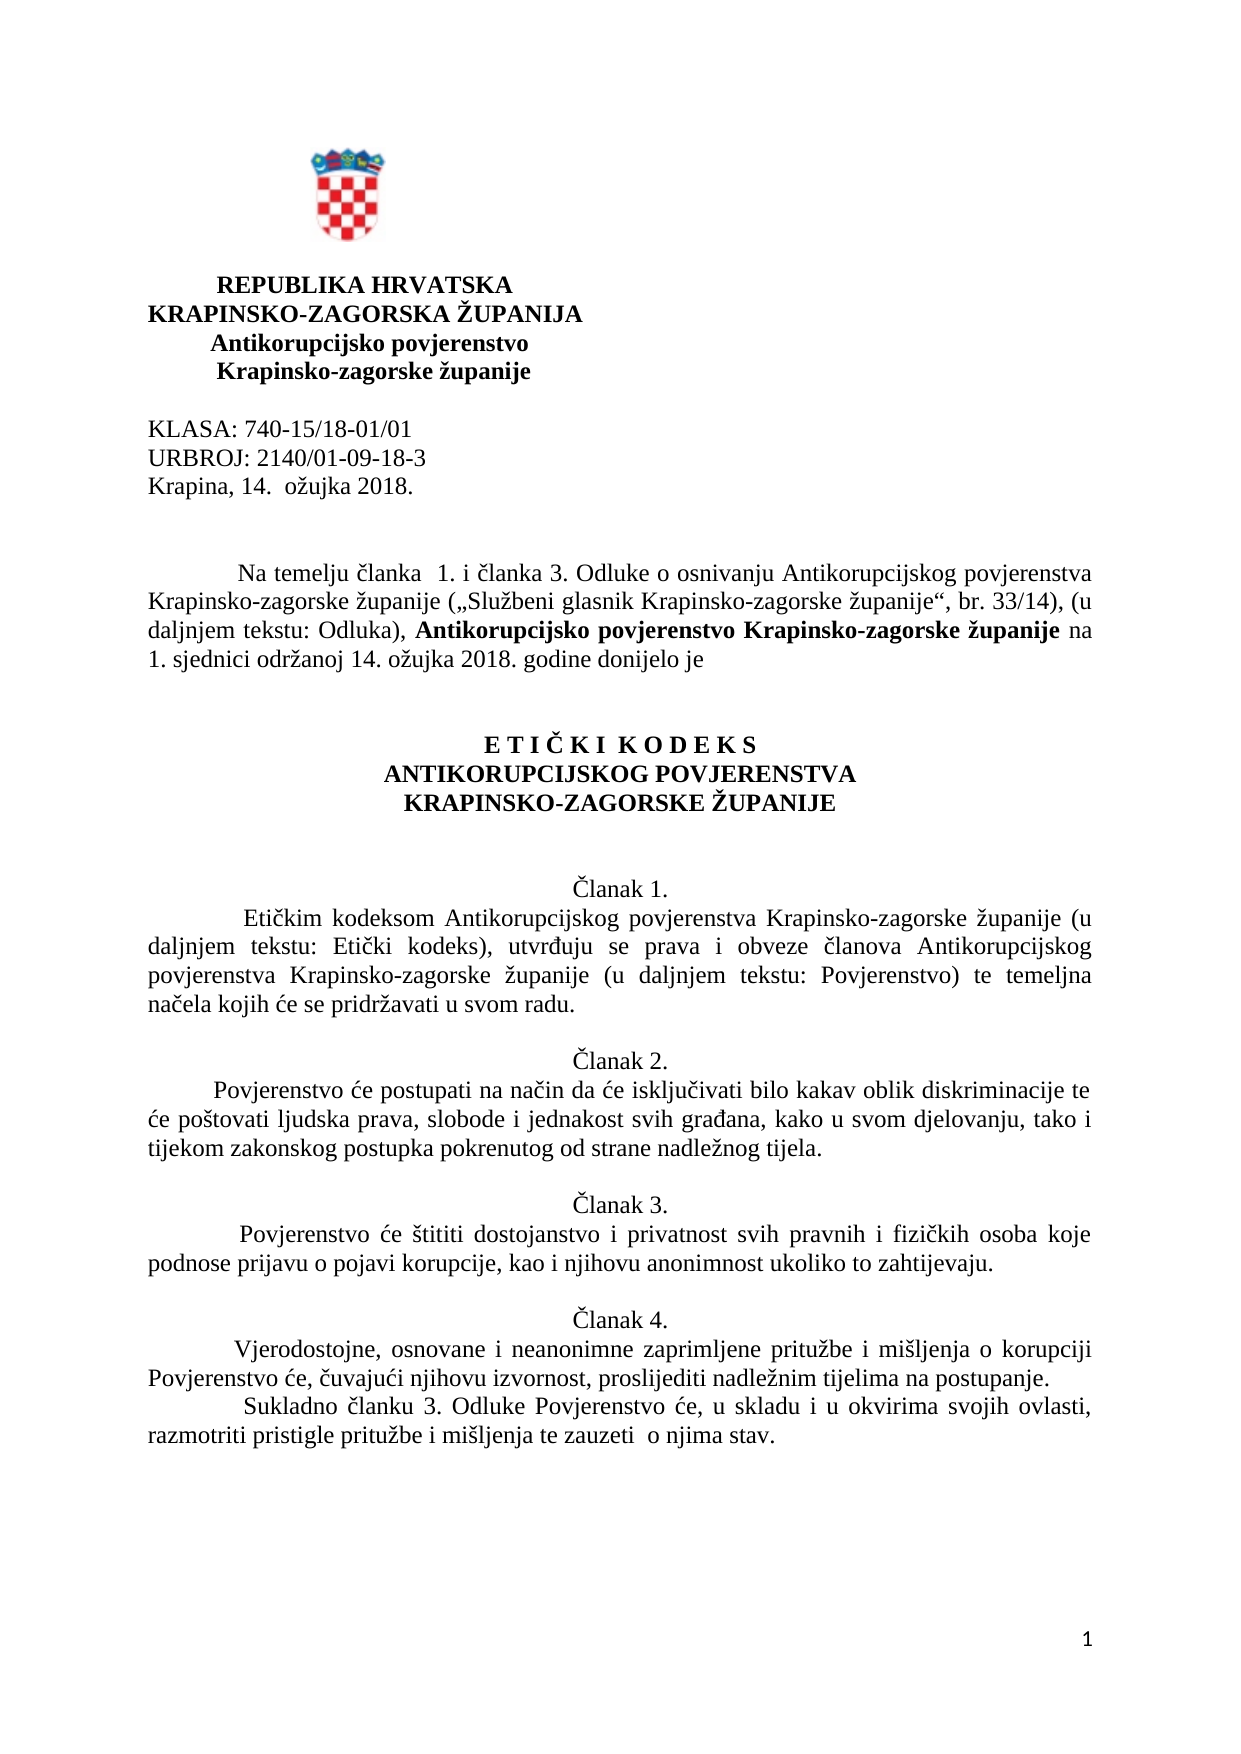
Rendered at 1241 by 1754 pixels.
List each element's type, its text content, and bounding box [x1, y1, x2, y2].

text Povjerenstvo će postupati na način da će isključivati bilo kakav oblik diskriminacije te će poštovati ljudska prava, slobode i jednakost svih građana, kako u svom djelovanju, tako i tijekom zakonskog postupka pokrenutog od strane nadležnog tijela. [148, 1075, 1093, 1161]
text Članak 3. [148, 1190, 1093, 1219]
text REPUBLIKA HRVATSKA [148, 270, 1093, 299]
text E T I Č K I K O D E K S [148, 730, 1093, 759]
text Etičkim kodeksom Antikorupcijskog povjerenstva Krapinsko-zagorske županije (u daljnjem tekstu: Etički kodeks), utvrđuju se prava i obveze članova Antikorupcijskog povjerenstva Krapinsko-zagorske županije (u daljnjem tekstu: Povjerenstvo) te temeljna načela kojih će se pridržavati u svom radu. [148, 903, 1093, 1018]
text Članak 4. [148, 1305, 1093, 1334]
text KRAPINSKO-ZAGORSKE ŽUPANIJE [148, 788, 1093, 816]
text Sukladno članku 3. Odluke Povjerenstvo će, u skladu i u okvirima svojih ovlasti, razmotriti pristigle pritužbe i mišljenja te zauzeti o njima stav. [148, 1391, 1093, 1449]
text KRAPINSKO-ZAGORSKA ŽUPANIJA [148, 299, 1093, 328]
picture [310, 147, 386, 242]
text Članak 2. [148, 1046, 1093, 1075]
text Povjerenstvo će štititi dostojanstvo i privatnost svih pravnih i fizičkih osoba koje podnose prijavu o pojavi korupcije, kao i njihovu anonimnost ukoliko to zahtijevaju. [148, 1219, 1093, 1276]
text Krapinsko-zagorske županije [148, 356, 1093, 385]
text Članak 1. [148, 874, 1093, 903]
text ANTIKORUPCIJSKOG POVJERENSTVA [148, 759, 1093, 788]
text Vjerodostojne, osnovane i neanonimne zaprimljene pritužbe i mišljenja o korupciji Povjerenstvo će, čuvajući njihovu izvornost, proslijediti nadležnim tijelima na postupanje. [148, 1334, 1093, 1391]
text Krapina, 14. ožujka 2018. [148, 471, 1093, 500]
text URBROJ: 2140/01-09-18-3 [148, 443, 1093, 471]
text Antikorupcijsko povjerenstvo [148, 328, 1093, 356]
text Na temelju članka 1. i članka 3. Odluke o osnivanju Antikorupcijskog povjerenstva Krapinsko-zagorske županije („Službeni glasnik Krapinsko-zagorske županije“, br. 33/14), (u daljnjem tekstu: Odluka), Antikorupcijsko povjerenstvo Krapinsko-zagorske županije na 1. sjednici održanoj 14. ožujka 2018. godine donijelo je [148, 558, 1093, 673]
text KLASA: 740-15/18-01/01 [148, 414, 1093, 443]
